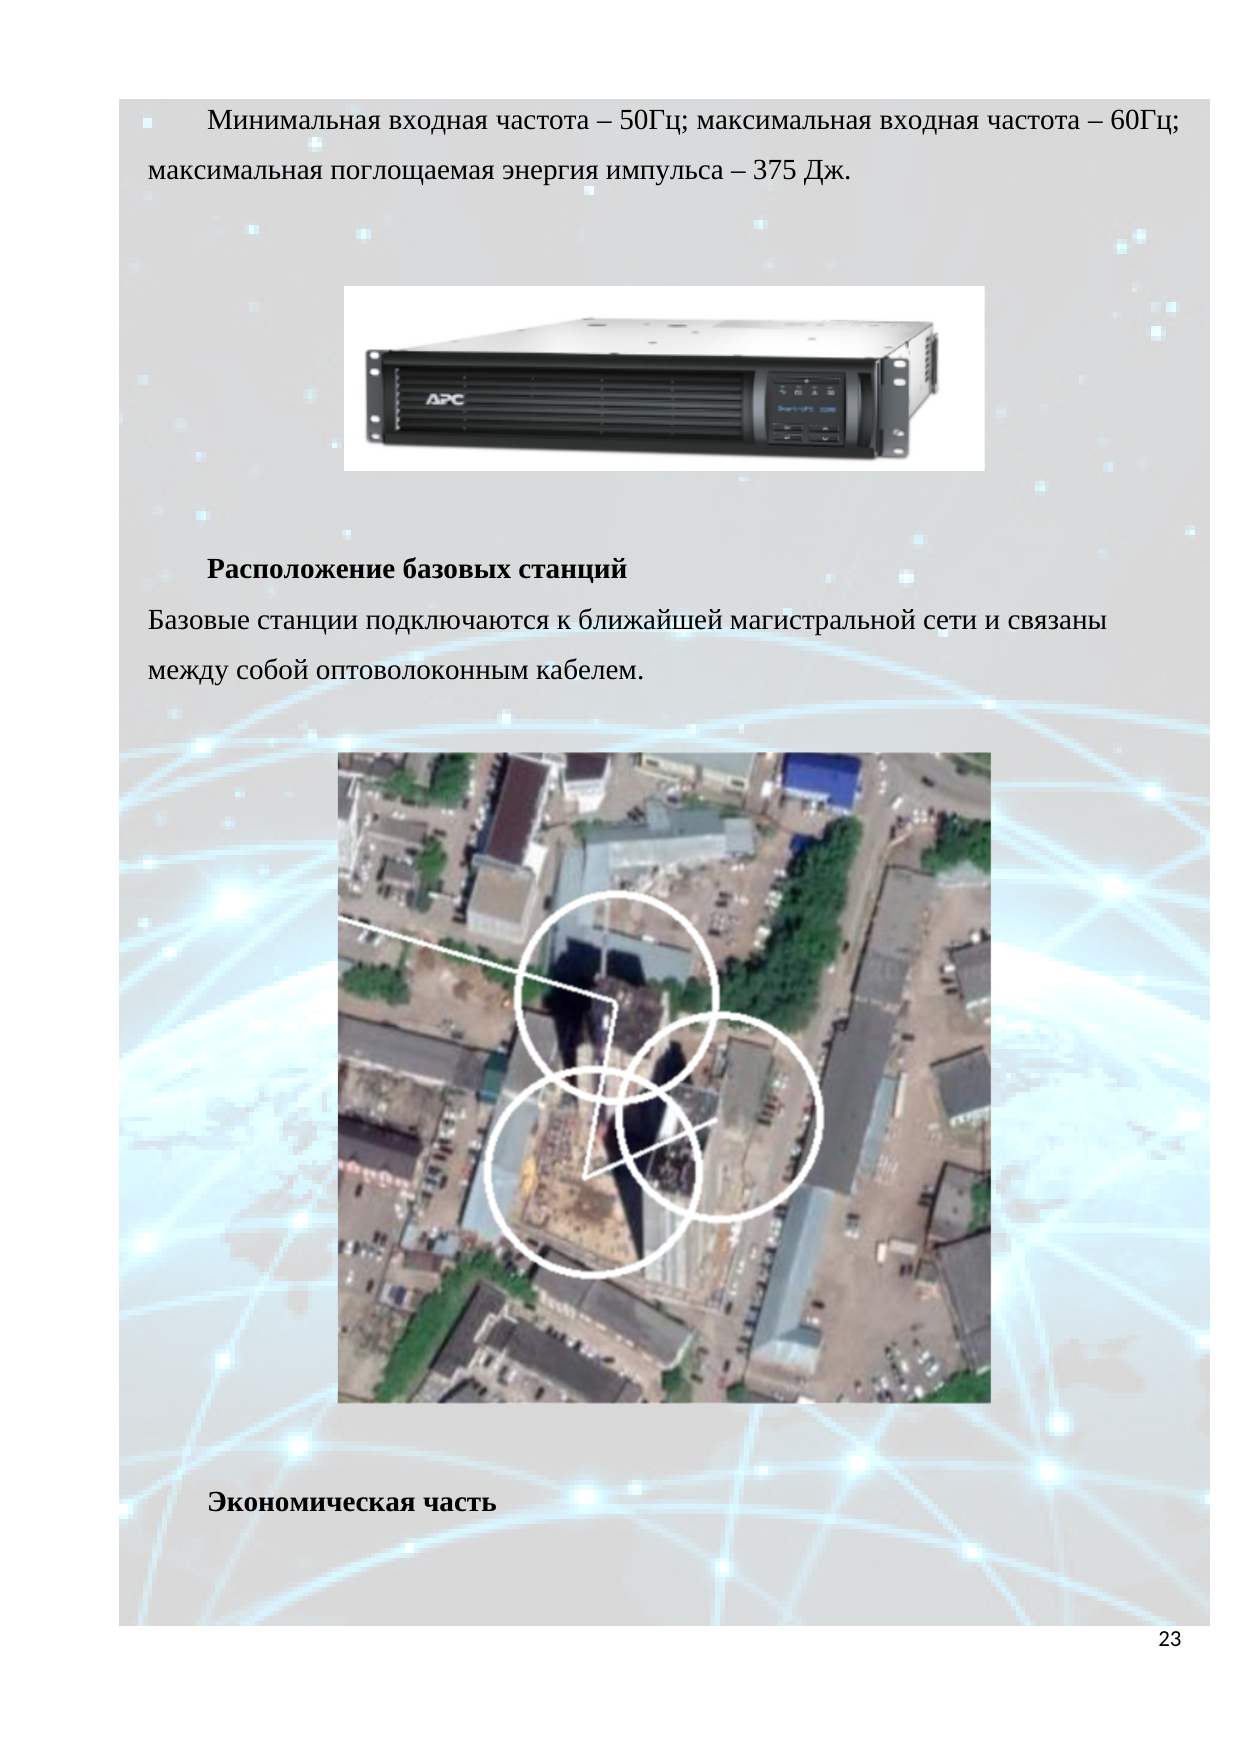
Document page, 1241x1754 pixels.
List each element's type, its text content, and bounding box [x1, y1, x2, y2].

picture [344, 286, 985, 471]
text Экономическая часть [148, 1484, 1181, 1518]
text Минимальная входная частота – 50Гц; максимальная входная частота – 60Гц; максимальная поглощаемая энергия импульса – 375 Дж. [148, 102, 1181, 186]
text Базовые станции подключаются к ближайшей магистральной сети и связаны между собой оптоволоконным кабелем. [148, 602, 1181, 686]
text Расположение базовых станций [148, 551, 1181, 585]
picture [337, 752, 992, 1404]
